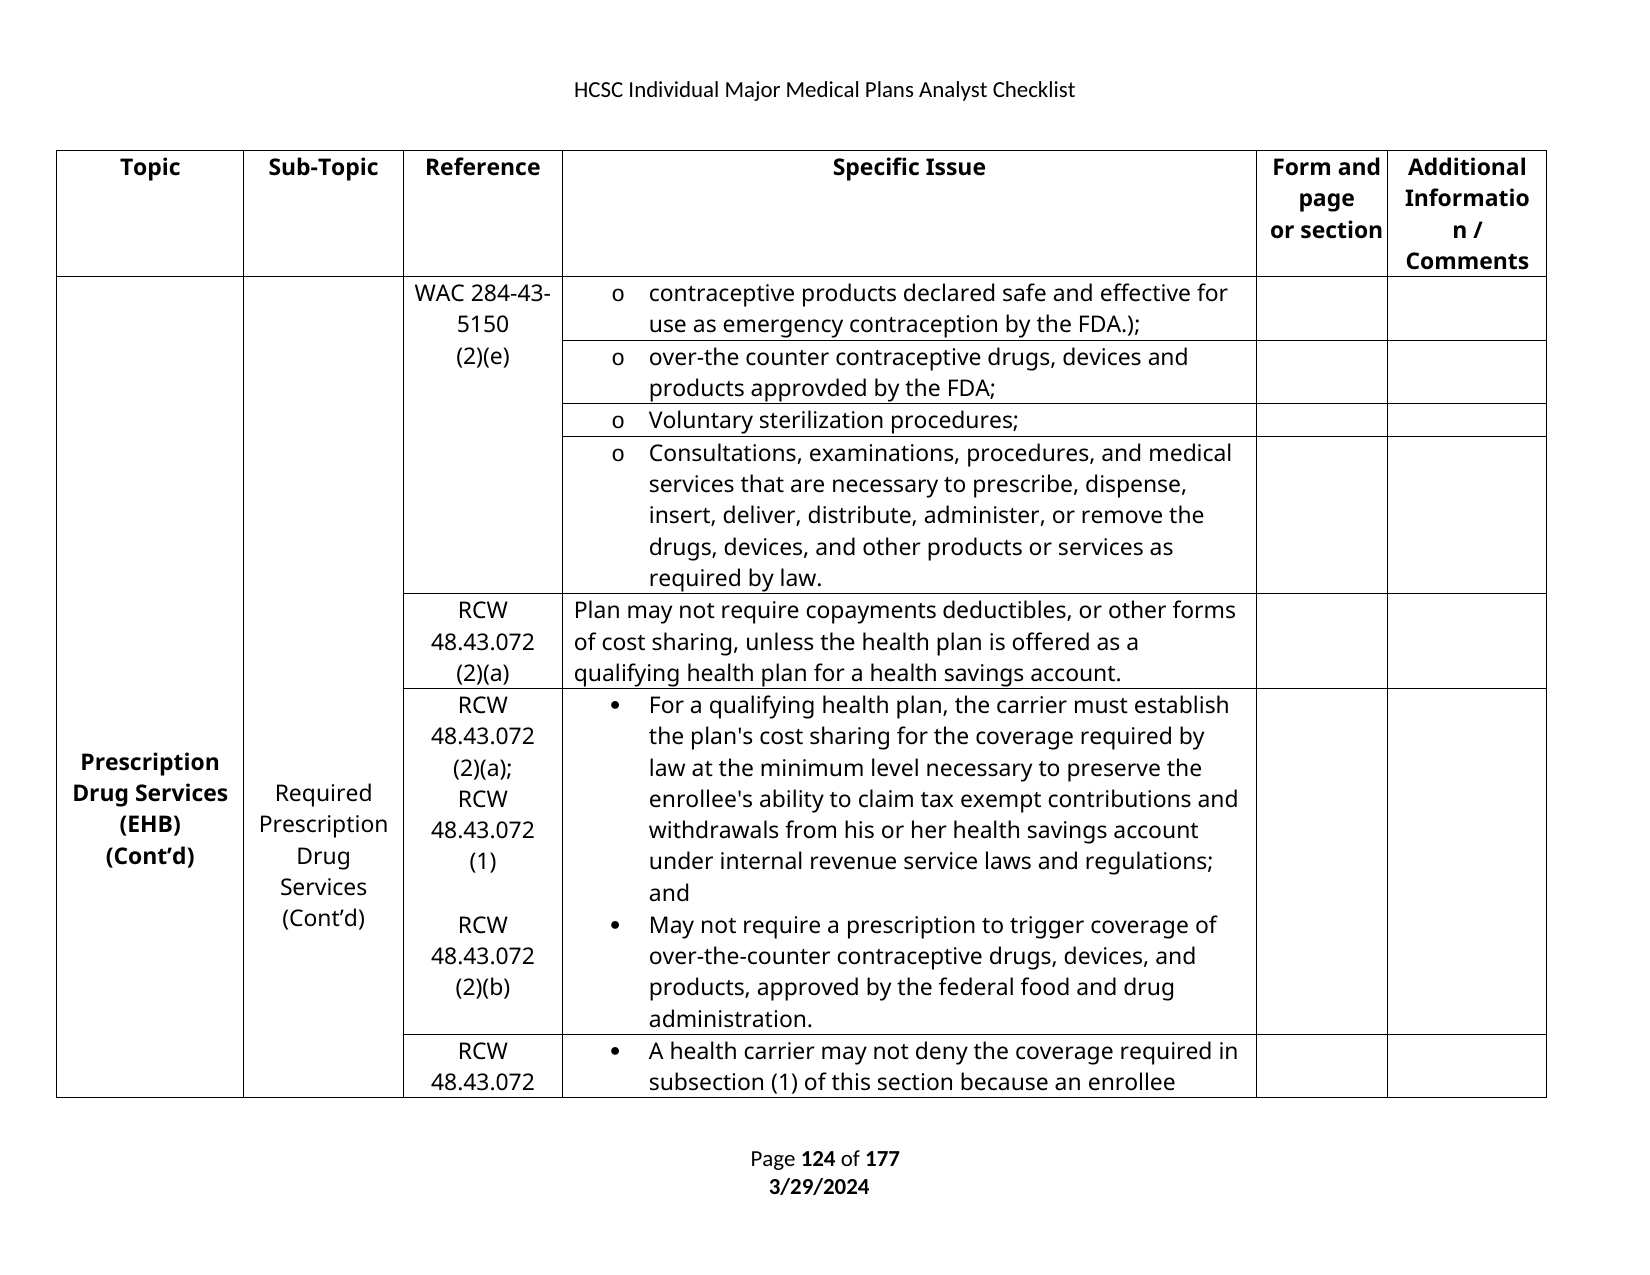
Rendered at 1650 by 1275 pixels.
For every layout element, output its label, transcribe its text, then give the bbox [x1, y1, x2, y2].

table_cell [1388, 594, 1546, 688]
table_header Additional Information / Comments [1388, 151, 1546, 276]
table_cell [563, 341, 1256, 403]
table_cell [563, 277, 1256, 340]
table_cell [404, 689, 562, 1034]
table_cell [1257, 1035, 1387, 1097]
table_header Topic [57, 151, 243, 276]
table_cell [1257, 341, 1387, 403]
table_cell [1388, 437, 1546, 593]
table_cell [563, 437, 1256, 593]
table_header Form and page or section [1257, 151, 1387, 276]
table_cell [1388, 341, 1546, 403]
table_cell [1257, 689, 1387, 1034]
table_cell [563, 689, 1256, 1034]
table_header Reference [404, 151, 562, 276]
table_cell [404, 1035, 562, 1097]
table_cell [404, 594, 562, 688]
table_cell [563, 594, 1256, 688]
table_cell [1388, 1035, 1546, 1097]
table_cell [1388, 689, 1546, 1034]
table_header Sub-Topic [244, 151, 403, 276]
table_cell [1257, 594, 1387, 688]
table_header Specific Issue [563, 151, 1256, 276]
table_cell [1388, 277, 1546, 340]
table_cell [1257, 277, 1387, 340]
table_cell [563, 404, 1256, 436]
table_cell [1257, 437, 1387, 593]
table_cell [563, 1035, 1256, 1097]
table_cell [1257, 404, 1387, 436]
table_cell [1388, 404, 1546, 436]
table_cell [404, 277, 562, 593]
